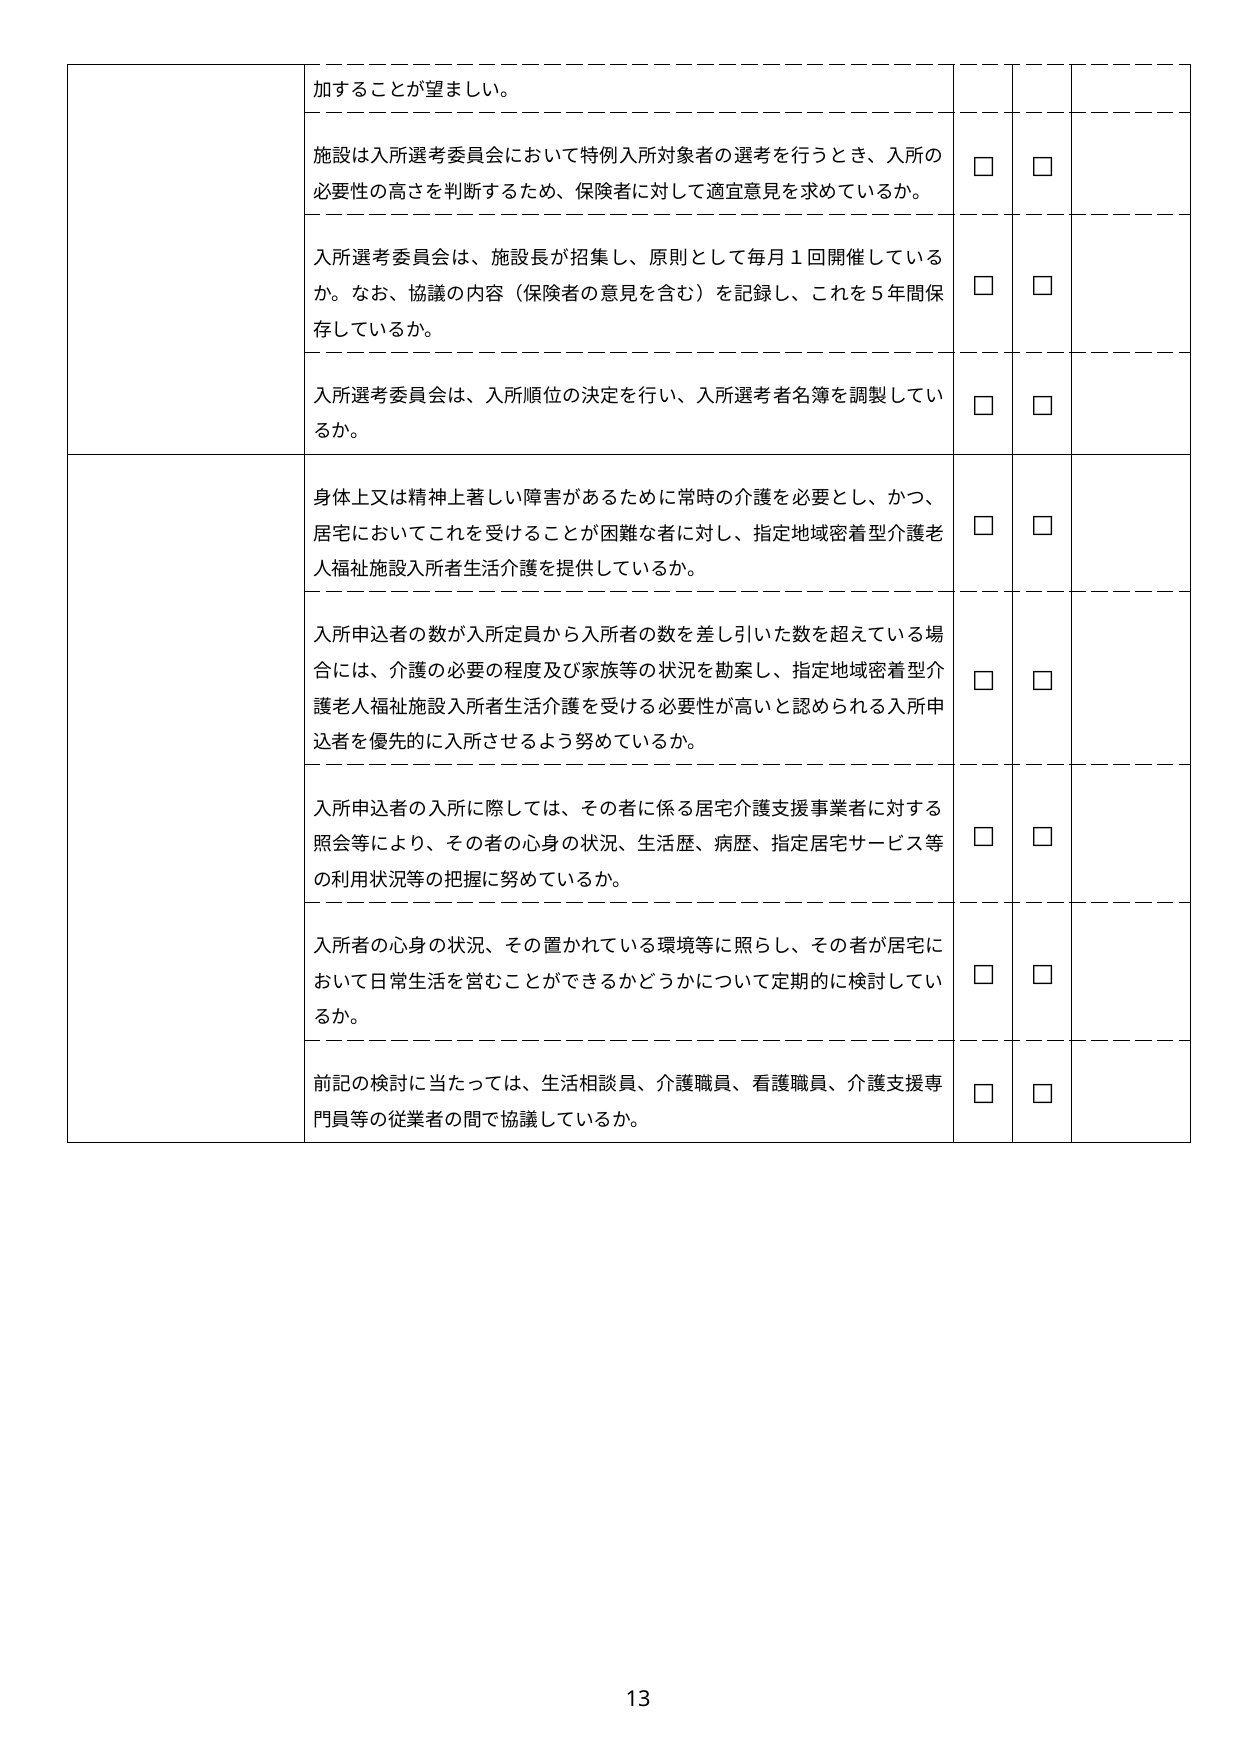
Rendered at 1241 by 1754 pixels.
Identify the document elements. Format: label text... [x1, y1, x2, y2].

table_cell □ [1013, 764, 1071, 902]
table_cell 入所選考委員会は、施設長が招集し、原則として毎月１回開催しているか。なお、協議の内容（保険者の意見を含む）を記録し、これを５年間保存しているか。 [305, 214, 953, 352]
table_cell □ [954, 64, 1012, 112]
table_cell □ [1013, 214, 1071, 352]
table_cell 身体上又は精神上著しい障害があるために常時の介護を必要とし、かつ、居宅においてこれを受けることが困難な者に対し、指定地域密着型介護老人福祉施設入所者生活介護を提供しているか。 [305, 455, 953, 591]
table_cell □ [954, 902, 1012, 1039]
table_cell □ [954, 455, 1012, 591]
table_cell [1072, 352, 1190, 453]
table_cell 入所者の心身の状況、その置かれている環境等に照らし、その者が居宅において日常生活を営むことができるかどうかについて定期的に検討しているか。 [305, 902, 953, 1039]
table_cell □ [954, 352, 1012, 453]
table_cell □ [954, 1040, 1012, 1142]
table_cell [68, 455, 304, 1142]
table_cell □ [1013, 1040, 1071, 1142]
table_cell 入所申込者の入所に際しては、その者に係る居宅介護支援事業者に対する照会等により、その者の心身の状況、生活歴、病歴、指定居宅サービス等の利用状況等の把握に努めているか。 [305, 764, 953, 902]
table_cell [1072, 455, 1190, 591]
table_cell [1072, 64, 1190, 112]
table_cell [1072, 1040, 1190, 1142]
table_cell □ [1013, 902, 1071, 1039]
table_cell [1072, 902, 1190, 1039]
table_cell 入所申込者の数が入所定員から入所者の数を差し引いた数を超えている場合には、介護の必要の程度及び家族等の状況を勘案し、指定地域密着型介護老人福祉施設入所者生活介護を受ける必要性が高いと認められる入所申込者を優先的に入所させるよう努めているか。 [305, 591, 953, 764]
table_cell [1072, 764, 1190, 902]
table_cell □ [1013, 112, 1071, 214]
table_cell 前記の検討に当たっては、生活相談員、介護職員、看護職員、介護支援専門員等の従業者の間で協議しているか。 [305, 1040, 953, 1142]
table_cell [1072, 214, 1190, 352]
table_cell □ [954, 591, 1012, 764]
table_cell 施設は入所選考委員会において特例入所対象者の選考を行うとき、入所の必要性の高さを判断するため、保険者に対して適宜意見を求めているか。 [305, 112, 953, 214]
table_cell □ [954, 214, 1012, 352]
table_cell □ [1013, 352, 1071, 453]
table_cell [305, 64, 953, 112]
table_cell □ [954, 764, 1012, 902]
table_cell [1072, 112, 1190, 214]
table_cell □ [1013, 455, 1071, 591]
table_cell 入所選考委員会は、入所順位の決定を行い、入所選考者名簿を調製しているか。 [305, 352, 953, 453]
table_cell □ [1013, 591, 1071, 764]
table_cell □ [954, 112, 1012, 214]
table_cell [1072, 591, 1190, 764]
table_cell □ [1013, 64, 1071, 112]
